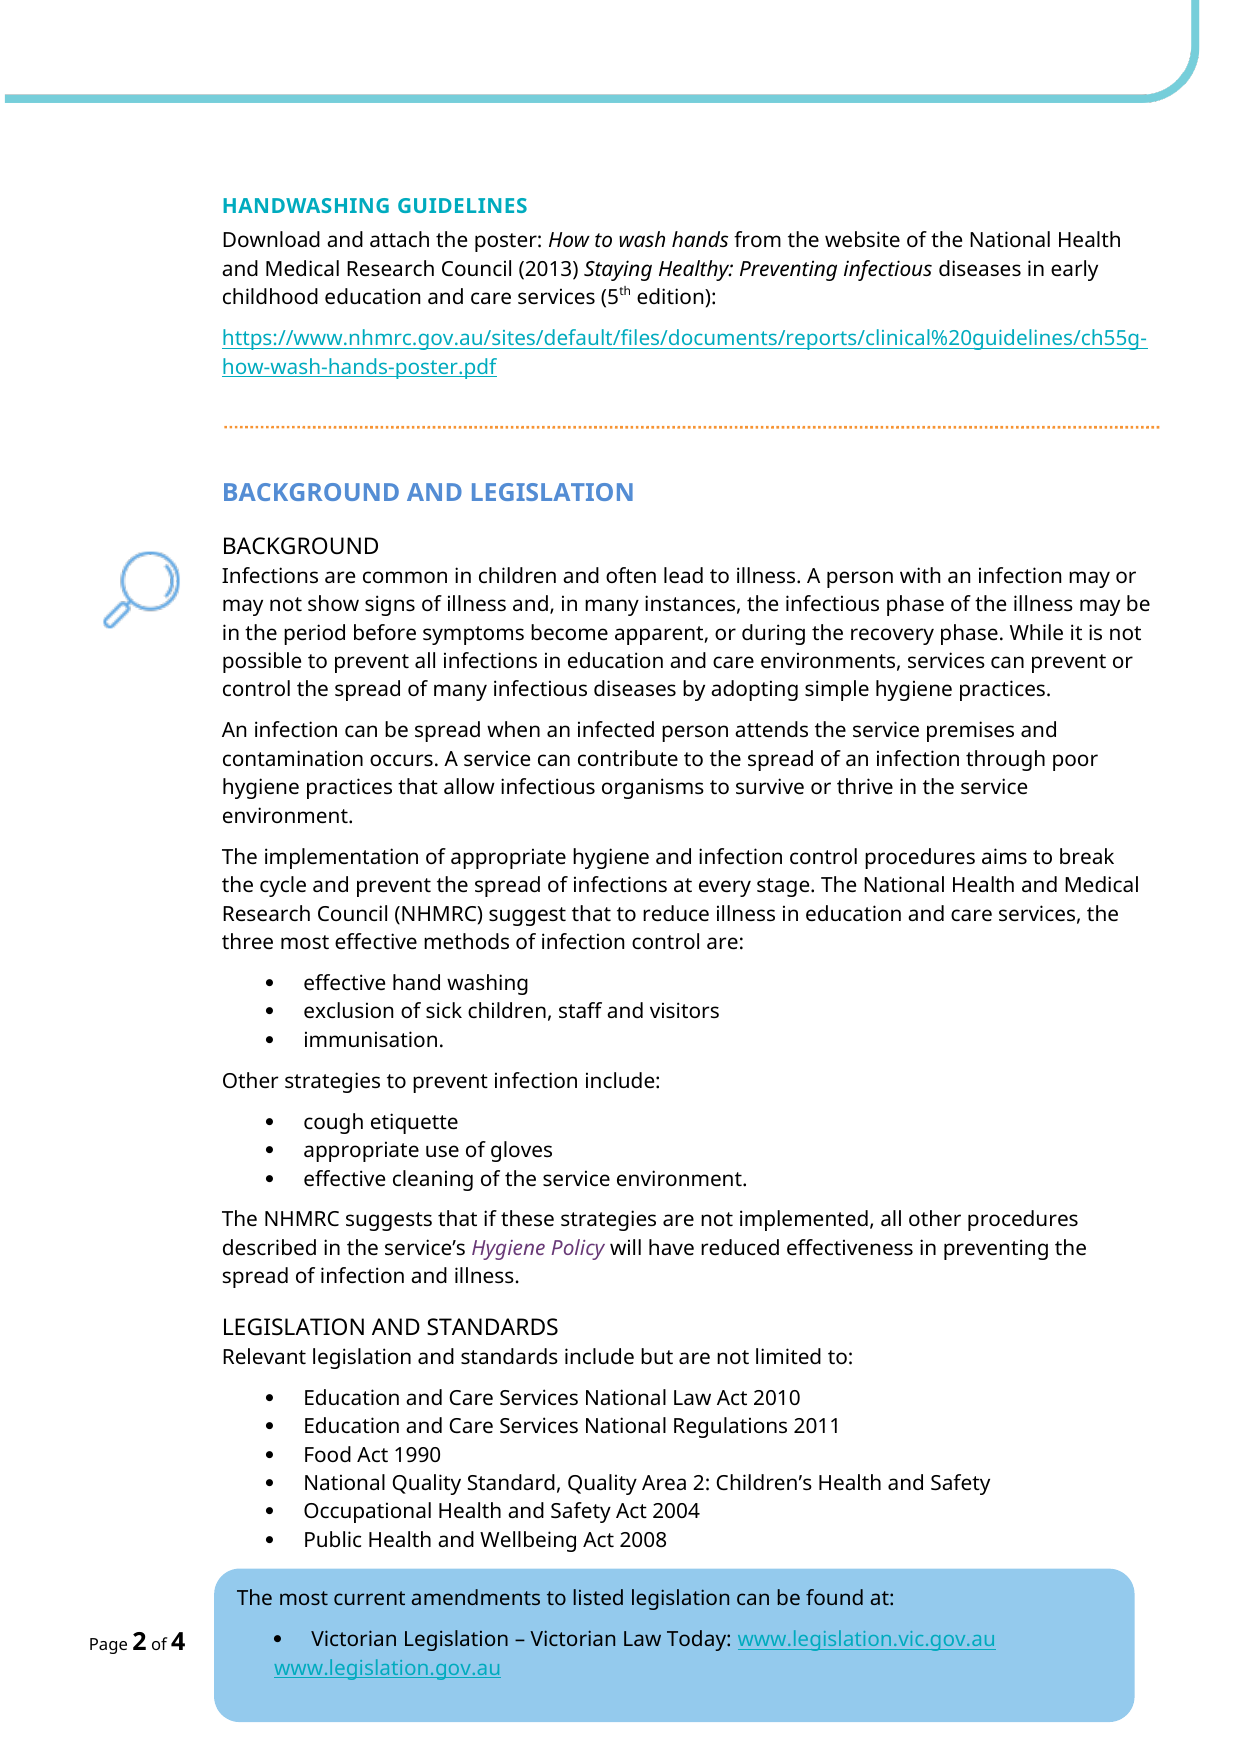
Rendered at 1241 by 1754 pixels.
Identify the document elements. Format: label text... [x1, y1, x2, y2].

subtitle Background [222, 529, 1152, 561]
text https://www.nhmrc.gov.au/sites/default/files/documents/reports/clinical%20guidelines/ch55g-how-wash-hands-poster.pdf [222, 323, 1152, 380]
text exclusion of sick children, staff and visitors [266, 996, 1152, 1025]
text Education and Care Services National Regulations 2011 [266, 1411, 1152, 1440]
text The implementation of appropriate hygiene and infection control procedures aims to break the cycle and prevent the spread of infections at every stage. The National Health and Medical Research Council (NHMRC) suggest that to reduce illness in education and care services, the three most effective methods of infection control are: [222, 842, 1152, 956]
text Infections are common in children and often lead to illness. A person with an infection may or may not show signs of illness and, in many instances, the infectious phase of the illness may be in the period before symptoms become apparent, or during the recovery phase. While it is not possible to prevent all infections in education and care environments, services can prevent or control the spread of many infectious diseases by adopting simple hygiene practices. [222, 561, 1152, 703]
text Food Act 1990 [266, 1440, 1152, 1468]
text Download and attach the poster: How to wash hands from the website of the National Health and Medical Research Council (2013) Staying Healthy: Preventing infectious diseases in early childhood education and care services (5th edition): [222, 226, 1152, 311]
text Public Health and Wellbeing Act 2008 [266, 1525, 1152, 1553]
text Occupational Health and Safety Act 2004 [266, 1497, 1152, 1525]
text Background and Legislation [222, 475, 1152, 509]
text Handwashing guidelines [222, 191, 1152, 219]
text Education and Care Services National Law Act 2010 [266, 1383, 1152, 1411]
text effective hand washing [266, 968, 1152, 996]
text effective cleaning of the service environment. [266, 1164, 1152, 1192]
text National Quality Standard, Quality Area 2: Children’s Health and Safety [266, 1468, 1152, 1497]
picture [4, 0, 1241, 126]
text appropriate use of gloves [266, 1135, 1152, 1164]
text cough etiquette [266, 1107, 1152, 1135]
subtitle Legislation and Standards [222, 1311, 1152, 1342]
picture [73, 521, 209, 658]
text The NHMRC suggests that if these strategies are not implemented, all other procedures described in the service’s Hygiene Policy will have reduced effectiveness in preventing the spread of infection and illness. [222, 1204, 1152, 1290]
text immunisation. [266, 1025, 1152, 1053]
text Other strategies to prevent infection include: [222, 1066, 1152, 1094]
text An infection can be spread when an infected person attends the service premises and contamination occurs. A service can contribute to the spread of an infection through poor hygiene practices that allow infectious organisms to survive or thrive in the service environment. [222, 716, 1152, 829]
text Relevant legislation and standards include but are not limited to: [222, 1342, 1152, 1370]
